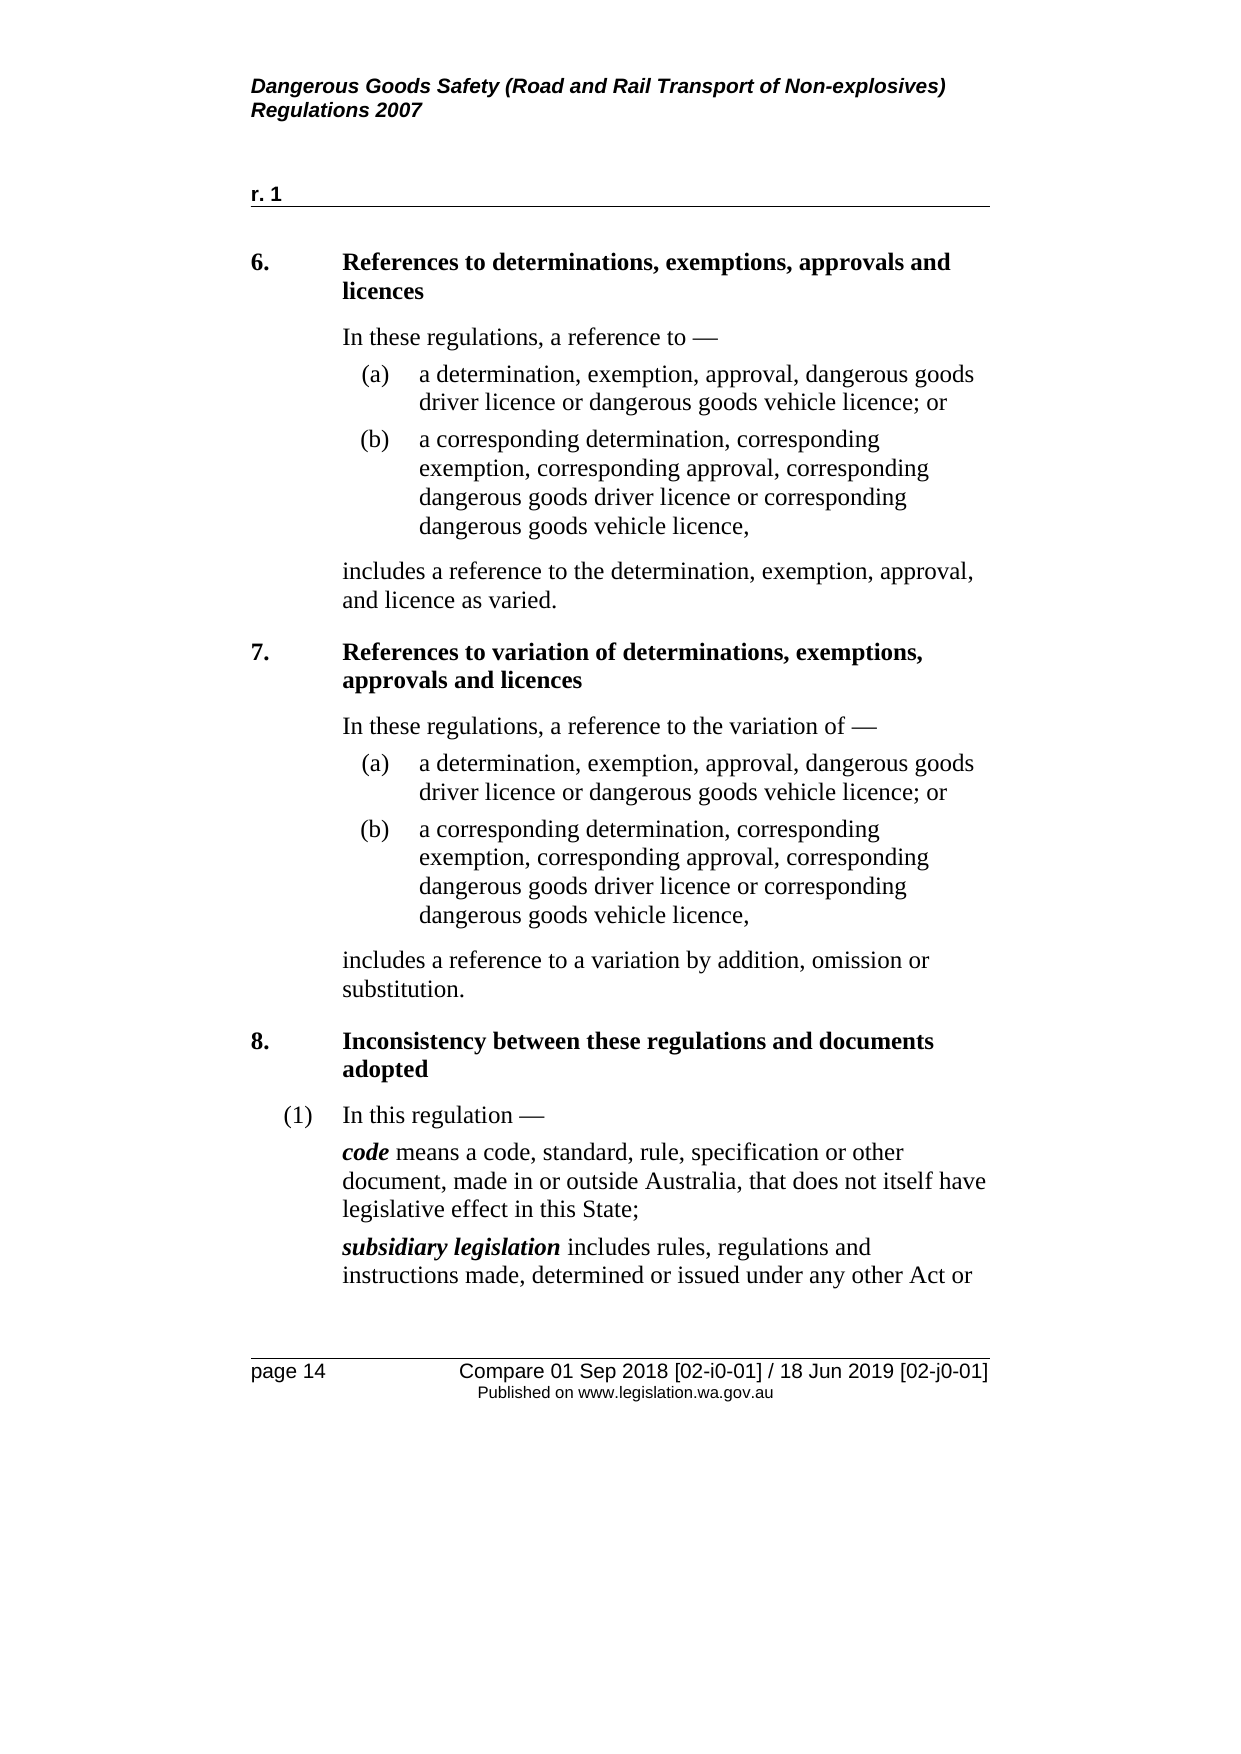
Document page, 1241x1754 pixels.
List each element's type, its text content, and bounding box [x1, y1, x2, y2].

text In these regulations, a reference to the variation of — [251, 711, 990, 739]
text In these regulations, a reference to — [251, 322, 990, 350]
subtitle 6. References to determinations, exemptions, approvals and licences [251, 247, 990, 305]
text includes a reference to the determination, exemption, approval, and licence as varied. [251, 556, 990, 614]
text (b) a corresponding determination, corresponding exemption, corresponding approval, corresponding dangerous goods driver licence or corresponding dangerous goods vehicle licence, [251, 814, 990, 929]
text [251, 1232, 990, 1289]
subtitle 7. References to variation of determinations, exemptions, approvals and licences [251, 637, 990, 694]
text includes a reference to a variation by addition, omission or substitution. [251, 945, 990, 1003]
text (1) In this regulation — [251, 1100, 990, 1129]
subtitle 8. Inconsistency between these regulations and documents adopted [251, 1026, 990, 1083]
text (b) a corresponding determination, corresponding exemption, corresponding approval, corresponding dangerous goods driver licence or corresponding dangerous goods vehicle licence, [251, 424, 990, 539]
text (a) a determination, exemption, approval, dangerous goods driver licence or dangerous goods vehicle licence; or [251, 359, 990, 416]
text (a) a determination, exemption, approval, dangerous goods driver licence or dangerous goods vehicle licence; or [251, 748, 990, 805]
text code means a code, standard, rule, specification or other document, made in or outside Australia, that does not itself have legislative effect in this State; [251, 1137, 990, 1223]
